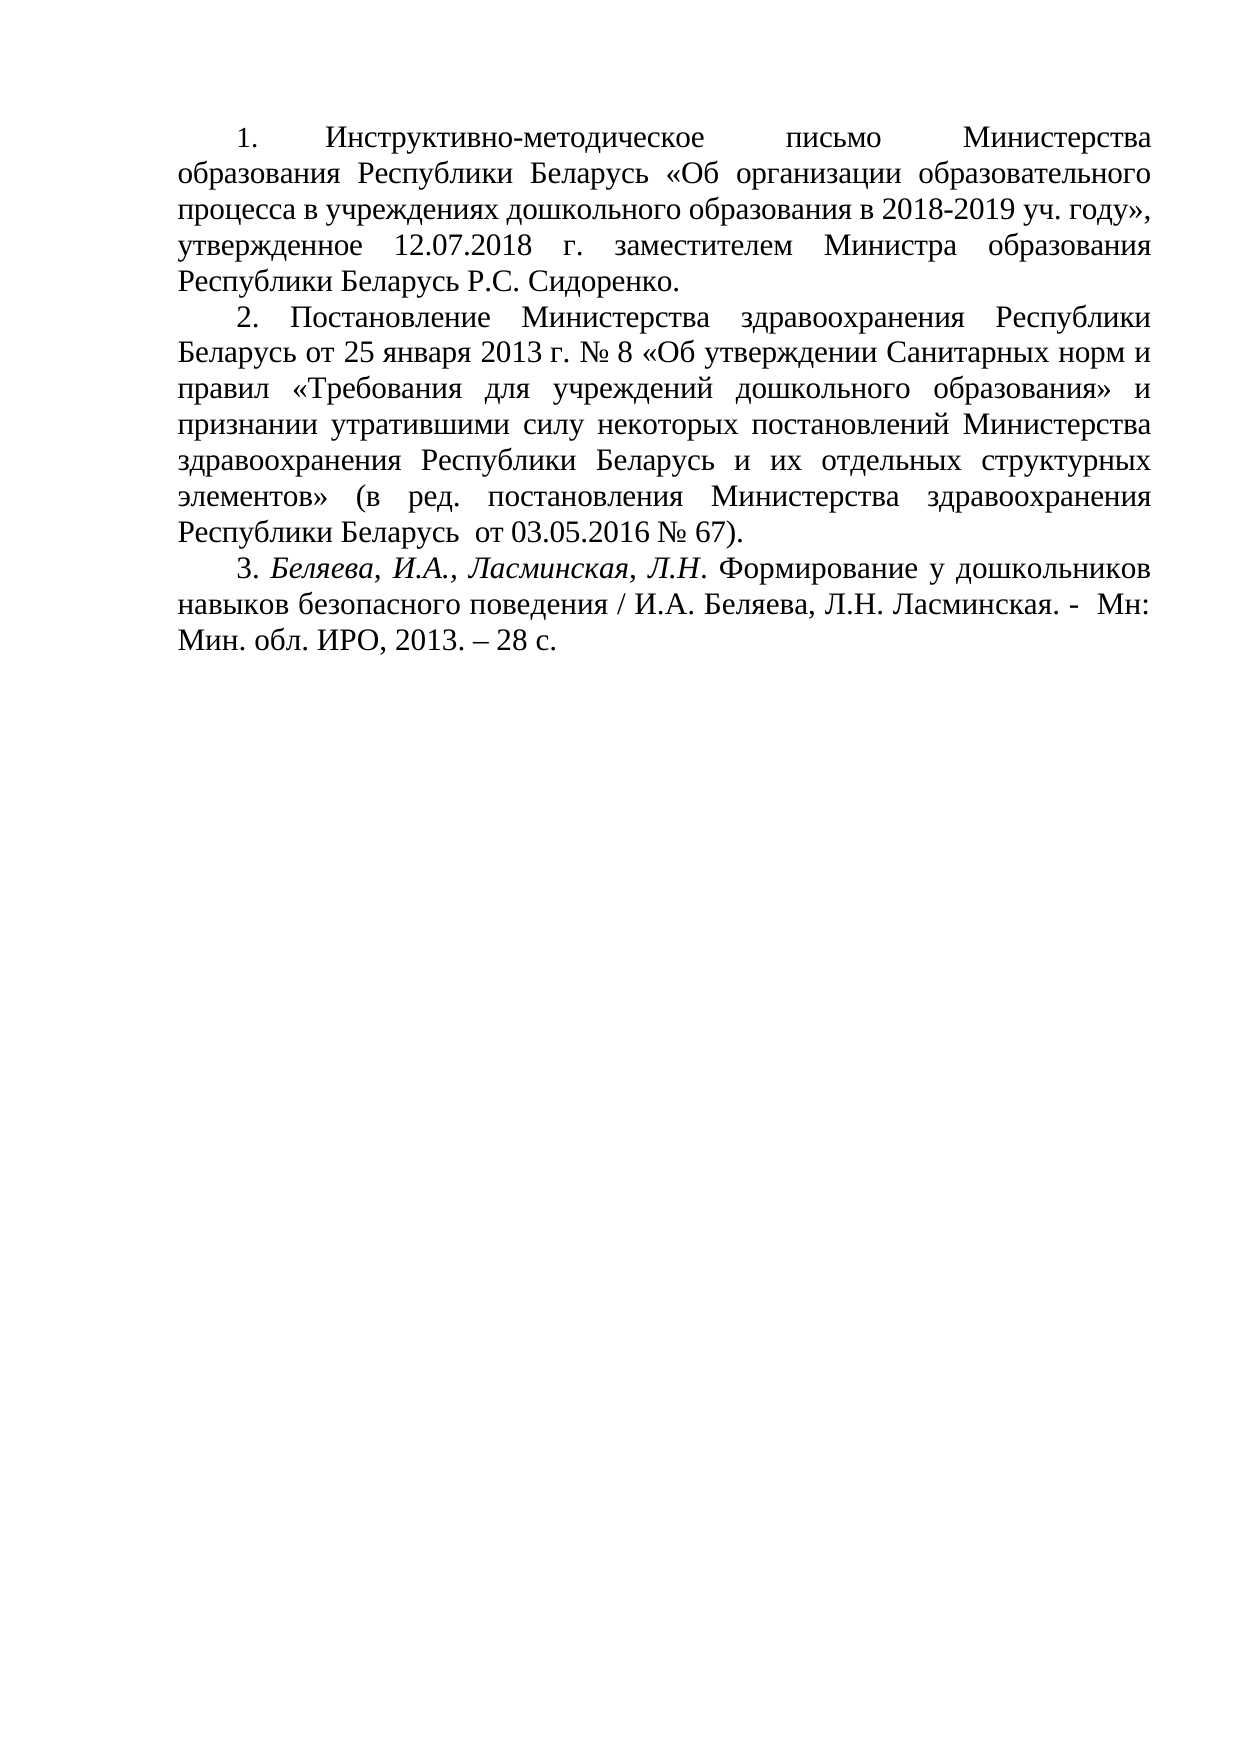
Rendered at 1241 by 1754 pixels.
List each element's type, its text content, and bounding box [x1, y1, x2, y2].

text 3. Беляева, И.А., Ласминская, Л.Н. Формирование у дошкольников навыков безопасного поведения / И.А. Беляева, Л.Н. Ласминская. - Мн: Мин. обл. ИРО, 2013. – 28 с. [177, 549, 1152, 657]
list Инструктивно-методическое письмо Министерства образования Республики Беларусь «Об организации образовательного процесса в учреждениях дошкольного образования в 2018-2019 уч. году», утвержденное 12.07.2018 г. заместителем Министра образования Республики Беларусь Р.С. Сидоренко. [177, 118, 1152, 298]
text 2. Постановление Министерства здравоохранения Республики Беларусь от 25 января 2013 г. № 8 «Об утверждении Санитарных норм и правил «Требования для учреждений дошкольного образования» и признании утратившими силу некоторых постановлений Министерства здравоохранения Республики Беларусь и их отдельных структурных элементов» (в ред. постановления Министерства здравоохранения Республики Беларусь от 03.05.2016 № 67). [177, 298, 1152, 549]
